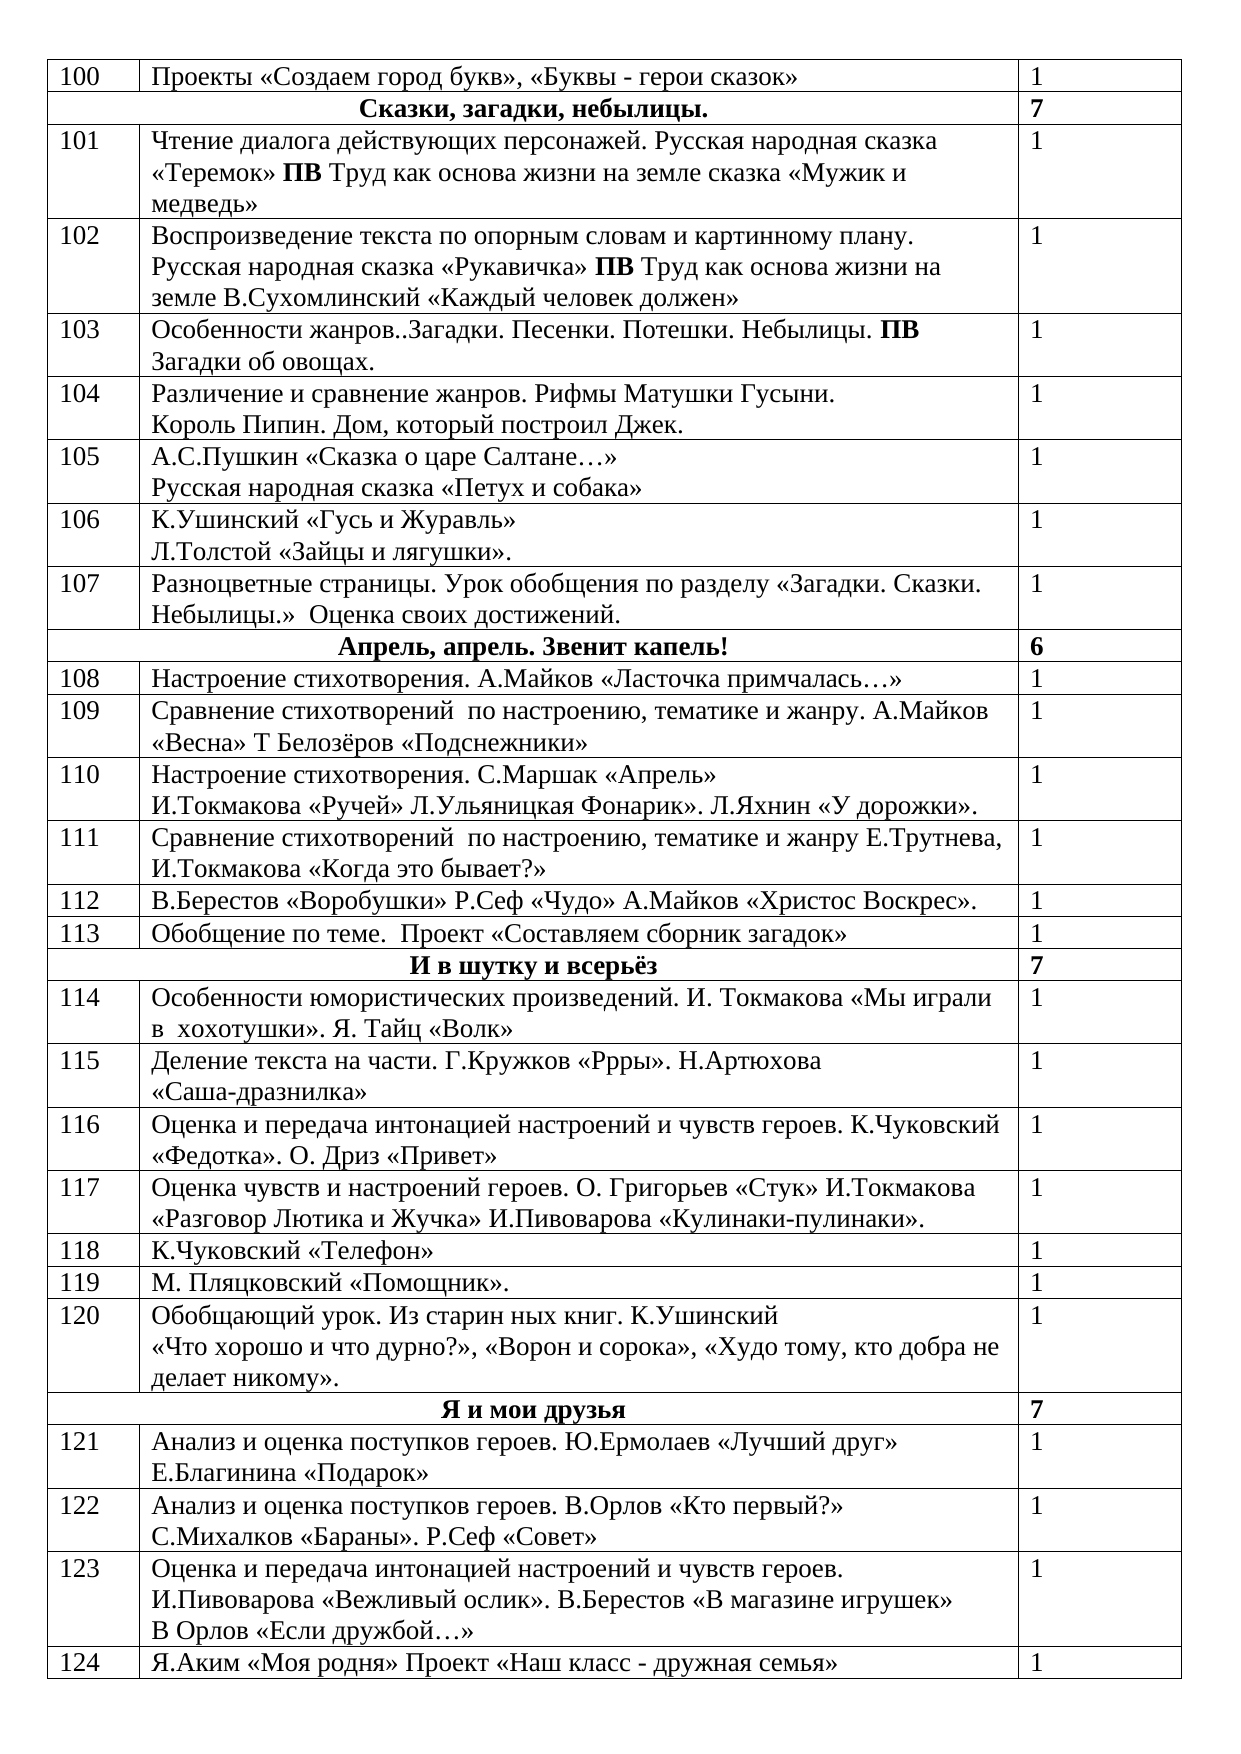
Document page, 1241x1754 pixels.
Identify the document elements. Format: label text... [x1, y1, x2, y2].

table_cell 1 [1019, 567, 1181, 629]
table_cell 107 [48, 567, 139, 629]
table_cell Оценка чувств и настроений героев. О. Григорьев «Стук» И.Токмакова «Разговор Лютика и Жучка» И.Пивоварова «Кулинаки-пулинаки». [140, 1171, 1018, 1233]
table_cell 1 [1019, 1044, 1181, 1107]
table_cell 1 [1019, 1234, 1181, 1266]
table_cell Сравнение стихотворений по настроению, тематике и жанру Е.Трутнева, И.Токмакова «Когда это бывает?» [140, 821, 1018, 883]
table_cell 104 [48, 377, 139, 439]
table_cell Чтение диалога действующих персонажей. Русская народная сказка «Теремок» ПВ Труд как основа жизни на земле сказка «Мужик и медведь» [140, 125, 1018, 218]
table_cell 115 [48, 1044, 139, 1107]
table_cell 123 [48, 1552, 139, 1646]
table_cell 106 [48, 504, 139, 566]
table_cell 1 [1019, 125, 1181, 218]
table_cell Обобщающий урок. Из старин ных книг. К.Ушинский «Что хорошо и что дурно?», «Ворон и сорока», «Худо тому, кто добра не делает никому». [140, 1299, 1018, 1392]
table_cell 102 [48, 219, 139, 312]
table_cell Воспроизведение текста по опорным словам и картинному плану. Русская народная сказка «Рукавичка» ПВ Труд как основа жизни на земле В.Сухомлинский «Каждый человек должен» [140, 219, 1018, 312]
table_cell 1 [1019, 1267, 1181, 1298]
table_cell К.Ушинский «Гусь и Журавль» Л.Толстой «Зайцы и лягушки». [140, 504, 1018, 566]
table_cell 1 [1019, 917, 1181, 948]
table_cell Я.Аким «Моя родня» Проект «Наш класс - дружная семья» [140, 1647, 1018, 1678]
table_cell Оценка и передача интонацией настроений и чувств героев. И.Пивоварова «Вежливый ослик». В.Берестов «В магазине игрушек» В Орлов «Если дружбой…» [140, 1552, 1018, 1646]
table_cell 108 [48, 662, 139, 693]
table_cell 111 [48, 821, 139, 883]
table_cell Особенности юмористических произведений. И. Токмакова «Мы играли в хохотушки». Я. Тайц «Волк» [140, 981, 1018, 1043]
table_cell Деление текста на части. Г.Кружков «Ррры». Н.Артюхова «Саша-дразнилка» [140, 1044, 1018, 1107]
table_cell К.Чуковский «Телефон» [140, 1234, 1018, 1266]
table_cell Сравнение стихотворений по настроению, тематике и жанру. А.Майков «Весна» Т Белозёров «Подснежники» [140, 695, 1018, 757]
table_cell 1 [1019, 314, 1181, 376]
table_cell М. Пляцковский «Помощник». [140, 1267, 1018, 1298]
table_cell Настроение стихотворения. С.Маршак «Апрель» И.Токмакова «Ручей» Л.Ульяницкая Фонарик». Л.Яхнин «У дорожки». [140, 758, 1018, 820]
table_cell 112 [48, 885, 139, 916]
table_cell Апрель, апрель. 3венит капель! [48, 630, 1018, 661]
table_cell 7 [1019, 92, 1181, 123]
table_cell 1 [1019, 981, 1181, 1043]
table_cell В.Берестов «Воробушки» Р.Сеф «Чудо» А.Майков «Христос Воскрес». [140, 885, 1018, 916]
table_cell Анализ и оценка поступков героев. Ю.Ермолаев «Лучший друг» Е.Благинина «Подарок» [140, 1425, 1018, 1488]
table_cell Проекты «Создаем город букв», «Буквы - герои сказок» [140, 60, 1018, 91]
table_cell 1 [1019, 1425, 1181, 1488]
table_cell Анализ и оценка поступков героев. В.Орлов «Кто первый?» С.Михалков «Бараны». Р.Сеф «Совет» [140, 1489, 1018, 1551]
table_cell А.С.Пушкин «Сказка о царе Салтане…» Русская народная сказка «Петух и собака» [140, 440, 1018, 502]
table_cell 1 [1019, 1489, 1181, 1551]
table_cell 7 [1019, 949, 1181, 980]
table_cell Сказки, загадки, небылицы. [48, 92, 1018, 123]
table_cell 1 [1019, 377, 1181, 439]
table_cell 109 [48, 695, 139, 757]
table_cell 122 [48, 1489, 139, 1551]
table_cell 1 [1019, 219, 1181, 312]
table_cell Оценка и передача интонацией настроений и чувств героев. К.Чуковский «Федотка». О. Дриз «Привет» [140, 1108, 1018, 1170]
table_cell 105 [48, 440, 139, 502]
table_cell 120 [48, 1299, 139, 1392]
table_cell 110 [48, 758, 139, 820]
table_cell 124 [48, 1647, 139, 1678]
table_cell 1 [1019, 695, 1181, 757]
table_cell 117 [48, 1171, 139, 1233]
table_cell Я и мои друзья [48, 1393, 1018, 1424]
table_cell 1 [1019, 662, 1181, 693]
table_cell 1 [1019, 1299, 1181, 1392]
table_cell 100 [48, 60, 139, 91]
table_cell 101 [48, 125, 139, 218]
table_cell 1 [1019, 1647, 1181, 1678]
table_cell 6 [1019, 630, 1181, 661]
table_cell Разноцветные страницы. Урок обобщения по разделу «Загадки. Сказки. Небылицы.» Оценка своих достижений. [140, 567, 1018, 629]
table_cell Особенности жанров..Загадки. Песенки. Потешки. Небылицы. ПВ Загадки об овощах. [140, 314, 1018, 376]
table_cell Настроение стихотворения. А.Майков «Ласточка примчалась…» [140, 662, 1018, 693]
table_cell 1 [1019, 504, 1181, 566]
table_cell 1 [1019, 758, 1181, 820]
table_cell 1 [1019, 1108, 1181, 1170]
table_cell Различение и сравнение жанров. Рифмы Матушки Гусыни. Король Пипин. Дом, который построил Джек. [140, 377, 1018, 439]
table_cell 7 [1019, 1393, 1181, 1424]
table_cell 119 [48, 1267, 139, 1298]
table_cell 118 [48, 1234, 139, 1266]
table_cell И в шутку и всерьёз [48, 949, 1018, 980]
table_cell 1 [1019, 440, 1181, 502]
table_cell 1 [1019, 60, 1181, 91]
table_cell 103 [48, 314, 139, 376]
table_cell 1 [1019, 885, 1181, 916]
table_cell 1 [1019, 1171, 1181, 1233]
table_cell Обобщение по теме. Проект «Составляем сборник загадок» [140, 917, 1018, 948]
table_cell 114 [48, 981, 139, 1043]
table_cell 116 [48, 1108, 139, 1170]
table_cell 1 [1019, 1552, 1181, 1646]
table_cell 113 [48, 917, 139, 948]
table_cell 121 [48, 1425, 139, 1488]
table_cell 1 [1019, 821, 1181, 883]
